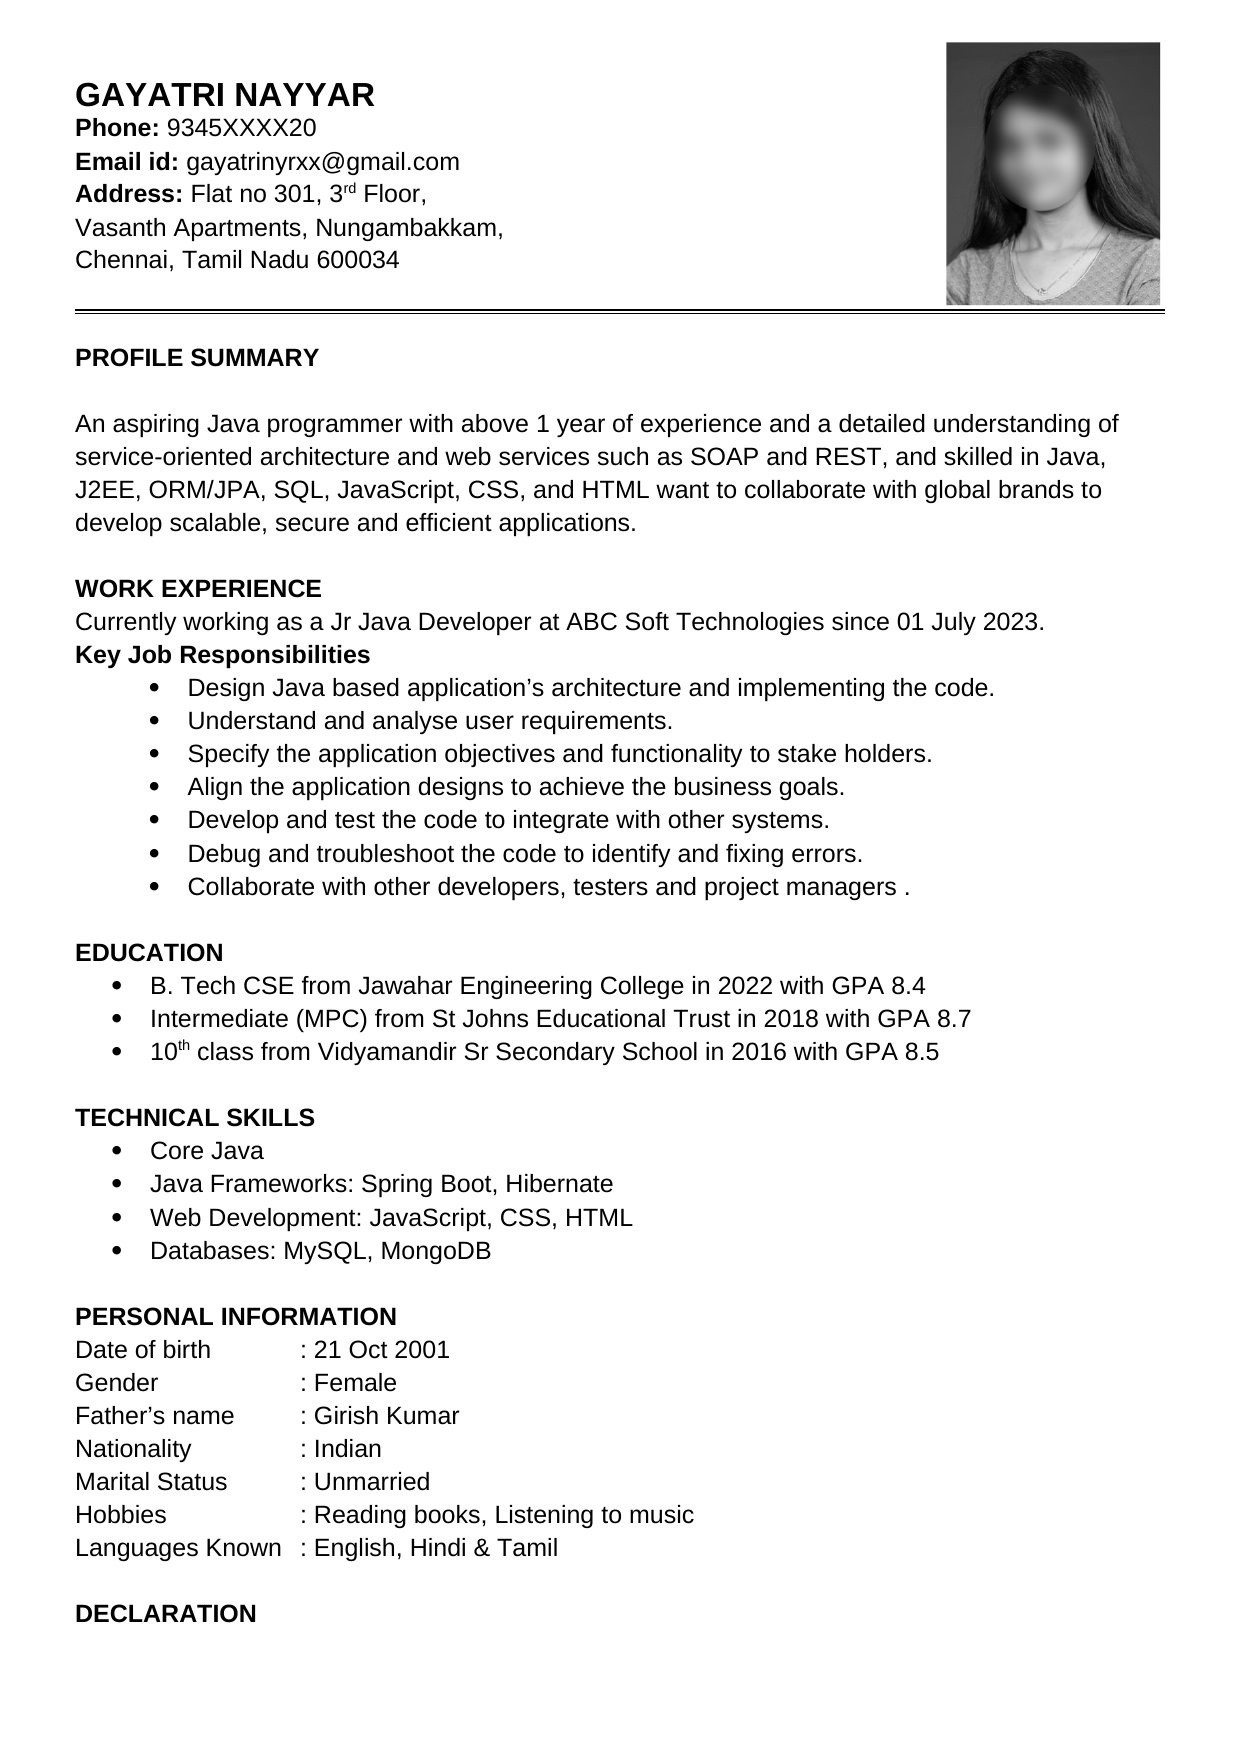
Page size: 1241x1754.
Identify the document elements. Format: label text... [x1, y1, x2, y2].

text Gender : Female [75, 1368, 1165, 1397]
text Date of birth : 21 Oct 2001 [75, 1335, 1165, 1364]
picture [942, 142, 1164, 146]
text Marital Status : Unmarried [75, 1467, 1165, 1496]
list 10th class from Vidyamandir Sr Secondary School in 2016 with GPA 8.5 [112, 1037, 1165, 1066]
text Address: Flat no 301, 3rd Floor, Vasanth Apartments, Nungambakkam, Chennai, Tamil Nadu 600034 [75, 179, 1165, 274]
text PROFILE SUMMARY [75, 343, 1165, 372]
list Core Java [112, 1136, 1165, 1165]
text Email id: gayatrinyrxx@gmail.com [75, 146, 1165, 175]
list Develop and test the code to integrate with other systems. [150, 806, 1165, 834]
list Web Development: JavaScript, CSS, HTML [112, 1203, 1165, 1231]
list Design Java based application’s architecture and implementing the code. [150, 673, 1165, 702]
list Intermediate (MPC) from St Johns Educational Trust in 2018 with GPA 8.7 [112, 1004, 1165, 1033]
text Hobbies : Reading books, Listening to music [75, 1500, 1165, 1529]
text An aspiring Java programmer with above 1 year of experience and a detailed understanding of service-oriented architecture and web services such as SOAP and REST, and skilled in Java, J2EE, ORM/JPA, SQL, JavaScript, CSS, and HTML want to collaborate with global brands to develop scalable, secure and efficient applications. [75, 409, 1165, 537]
list Debug and troubleshoot the code to identify and fixing errors. [150, 839, 1165, 867]
list Databases: MySQL, MongoDB [112, 1236, 1165, 1264]
list Collaborate with other developers, testers and project managers . [150, 872, 1165, 901]
text Languages Known : English, Hindi & Tamil [75, 1533, 1165, 1562]
list Specify the application objectives and functionality to stake holders. [150, 739, 1165, 768]
list Align the application designs to achieve the business goals. [150, 772, 1165, 801]
list Java Frameworks: Spring Boot, Hibernate [112, 1169, 1165, 1198]
list B. Tech CSE from Jawahar Engineering College in 2022 with GPA 8.4 [112, 971, 1165, 1000]
picture [942, 175, 1164, 179]
text TECHNICAL SKILLS [75, 1103, 1165, 1132]
text WORK EXPERIENCE [75, 574, 1165, 603]
text GAYATRI NAYYAR [75, 75, 1165, 113]
text EDUCATION [75, 938, 1165, 967]
text Phone: 9345XXXX20 [75, 113, 1165, 142]
picture [942, 38, 1164, 75]
list Understand and analyse user requirements. [150, 706, 1165, 735]
text DECLARATION [75, 1599, 1165, 1628]
text PERSONAL INFORMATION [75, 1302, 1165, 1331]
text Nationality : Indian [75, 1434, 1165, 1463]
text Father’s name : Girish Kumar [75, 1401, 1165, 1430]
text Currently working as a Jr Java Developer at ABC Soft Technologies since 01 July 2023. [75, 607, 1165, 636]
picture [942, 274, 1164, 309]
text Key Job Responsibilities [75, 640, 1165, 669]
